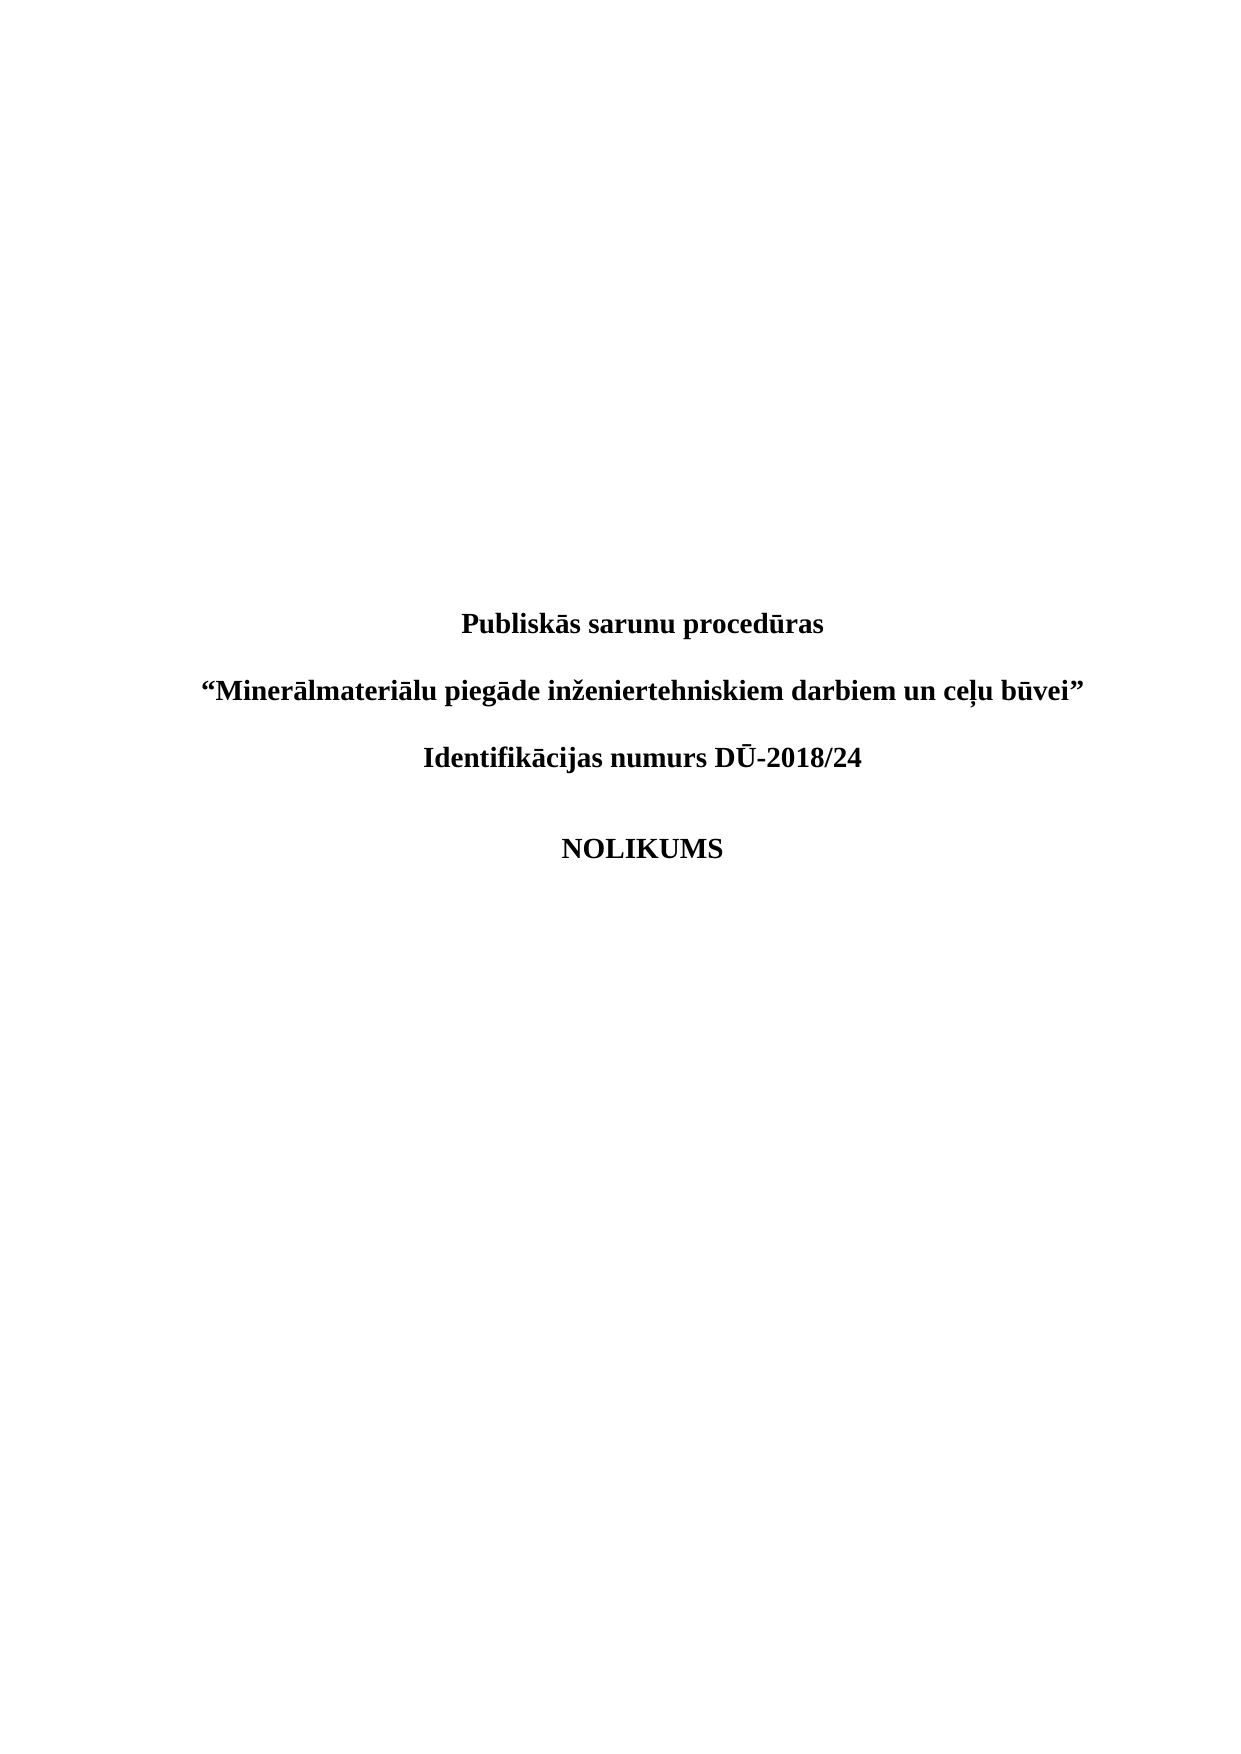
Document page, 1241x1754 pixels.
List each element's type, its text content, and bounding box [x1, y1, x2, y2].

text Identifikācijas numurs DŪ-2018/24 [162, 740, 1122, 774]
text “Minerālmateriālu piegāde inženiertehniskiem darbiem un ceļu būvei” [162, 673, 1122, 707]
text Publiskās sarunu procedūras [162, 606, 1122, 640]
